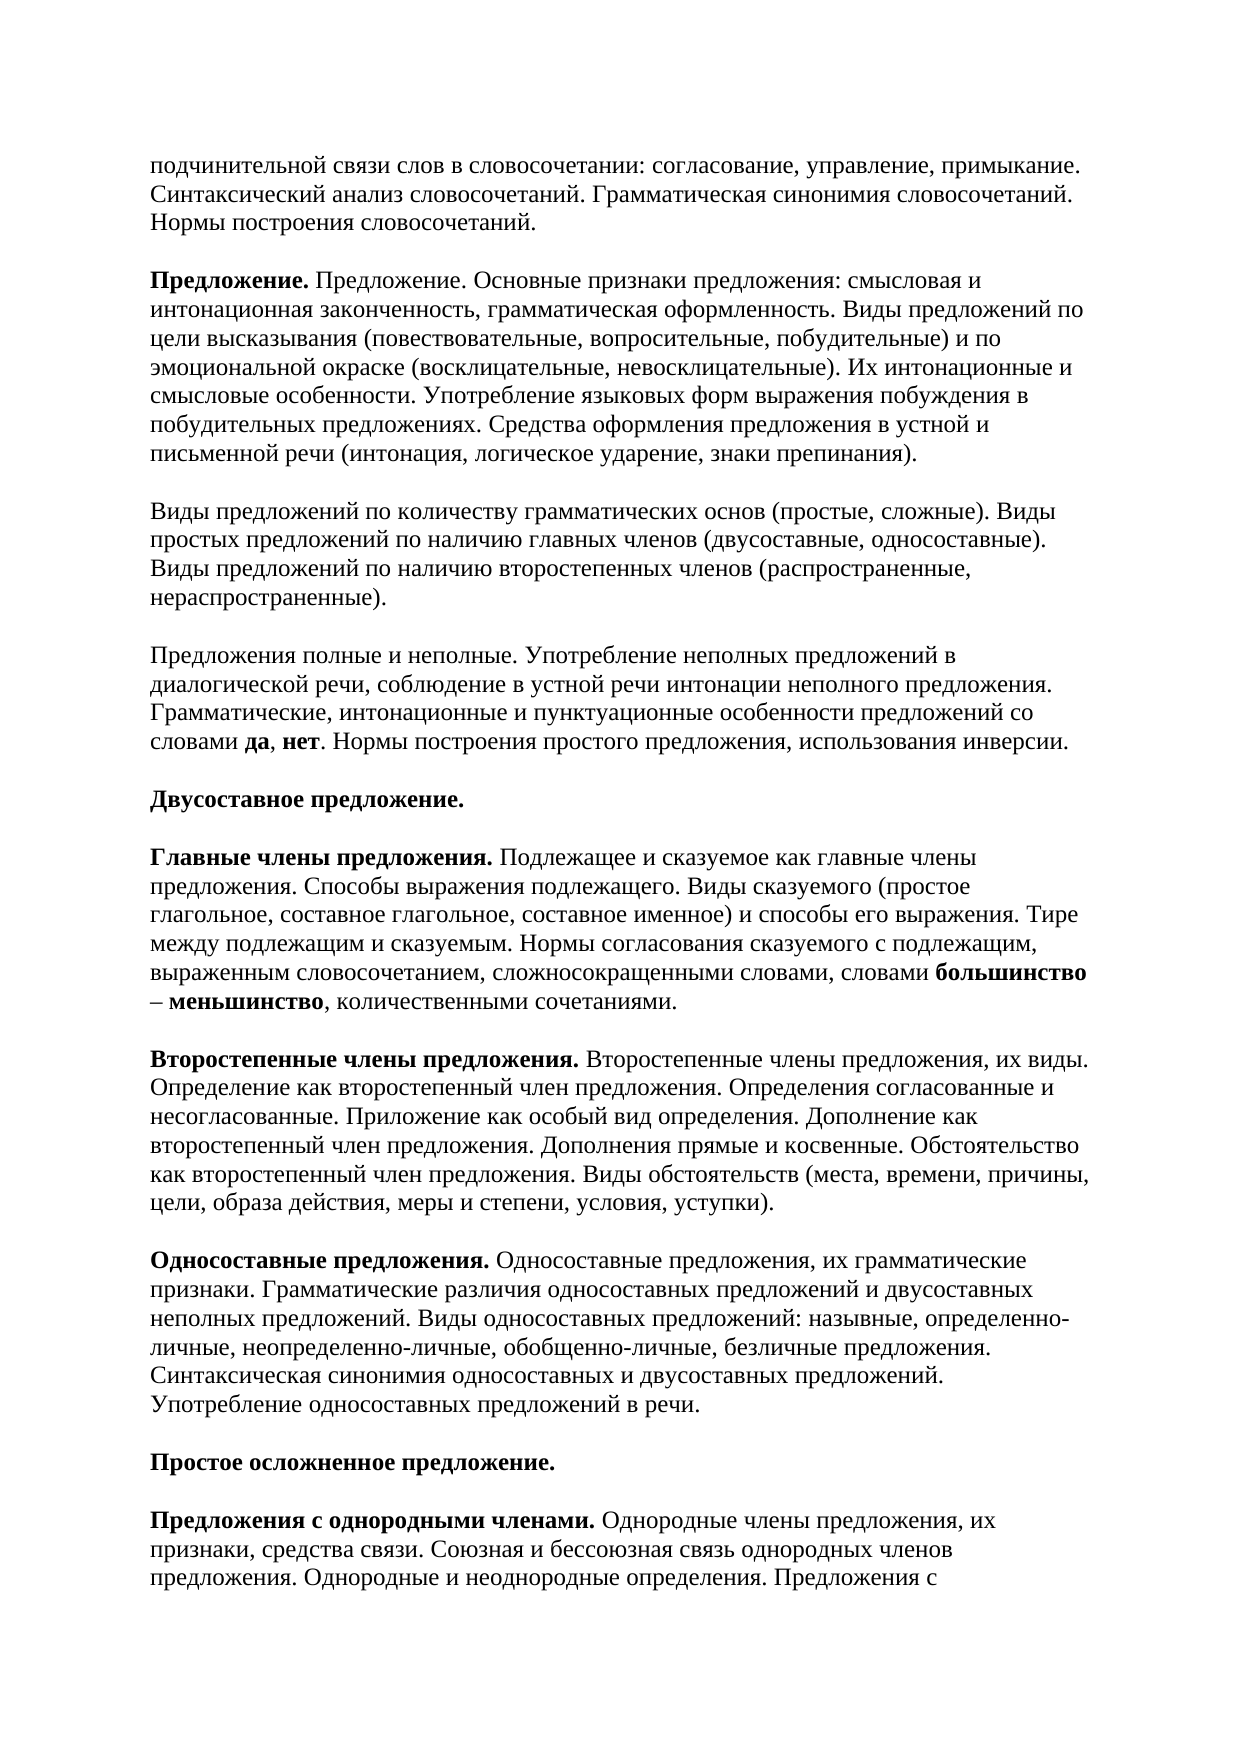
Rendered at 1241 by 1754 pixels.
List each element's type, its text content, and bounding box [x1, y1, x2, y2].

text Виды предложений по количеству грамматических основ (простые, сложные). Виды простых предложений по наличию главных членов (двусоставные, односоставные). Виды предложений по наличию второстепенных членов (распространенные, нераспространенные). [150, 496, 1090, 611]
text Простое осложненное предложение. [150, 1447, 1090, 1476]
text Предложения полные и неполные. Употребление неполных предложений в диалогической речи, соблюдение в устной речи интонации неполного предложения. Грамматические, интонационные и пунктуационные особенности предложений со словами да, нет. Нормы построения простого предложения, использования инверсии. [150, 640, 1090, 755]
text Односоставные предложения. Односоставные предложения, их грамматические признаки. Грамматические различия односоставных предложений и двусоставных неполных предложений. Виды односоставных предложений: назывные, определенно-личные, неопределенно-личные, обобщенно-личные, безличные предложения. Синтаксическая синонимия односоставных и двусоставных предложений. Употребление односоставных предложений в речи. [150, 1245, 1090, 1418]
text Двусоставное предложение. [150, 784, 1090, 813]
text Предложение. Предложение. Основные признаки предложения: смысловая и интонационная законченность, грамматическая оформленность. Виды предложений по цели высказывания (повествовательные, вопросительные, побудительные) и по эмоциональной окраске (восклицательные, невосклицательные). Их интонационные и смысловые особенности. Употребление языковых форм выражения побуждения в побудительных предложениях. Средства оформления предложения в устной и письменной речи (интонация, логическое ударение, знаки препинания). [150, 265, 1090, 467]
text Второстепенные члены предложения. Второстепенные члены предложения, их виды. Определение как второстепенный член предложения. Определения согласованные и несогласованные. Приложение как особый вид определения. Дополнение как второстепенный член предложения. Дополнения прямые и косвенные. Обстоятельство как второстепенный член предложения. Виды обстоятельств (места, времени, причины, цели, образа действия, меры и степени, условия, уступки). [150, 1044, 1090, 1216]
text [150, 150, 1090, 236]
text Главные члены предложения. Подлежащее и сказуемое как главные члены предложения. Способы выражения подлежащего. Виды сказуемого (простое глагольное, составное глагольное, составное именное) и способы его выражения. Тире между подлежащим и сказуемым. Нормы согласования сказуемого с подлежащим, выраженным словосочетанием, сложносокращенными словами, словами большинство – меньшинство, количественными сочетаниями. [150, 842, 1090, 1014]
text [150, 1505, 1090, 1591]
